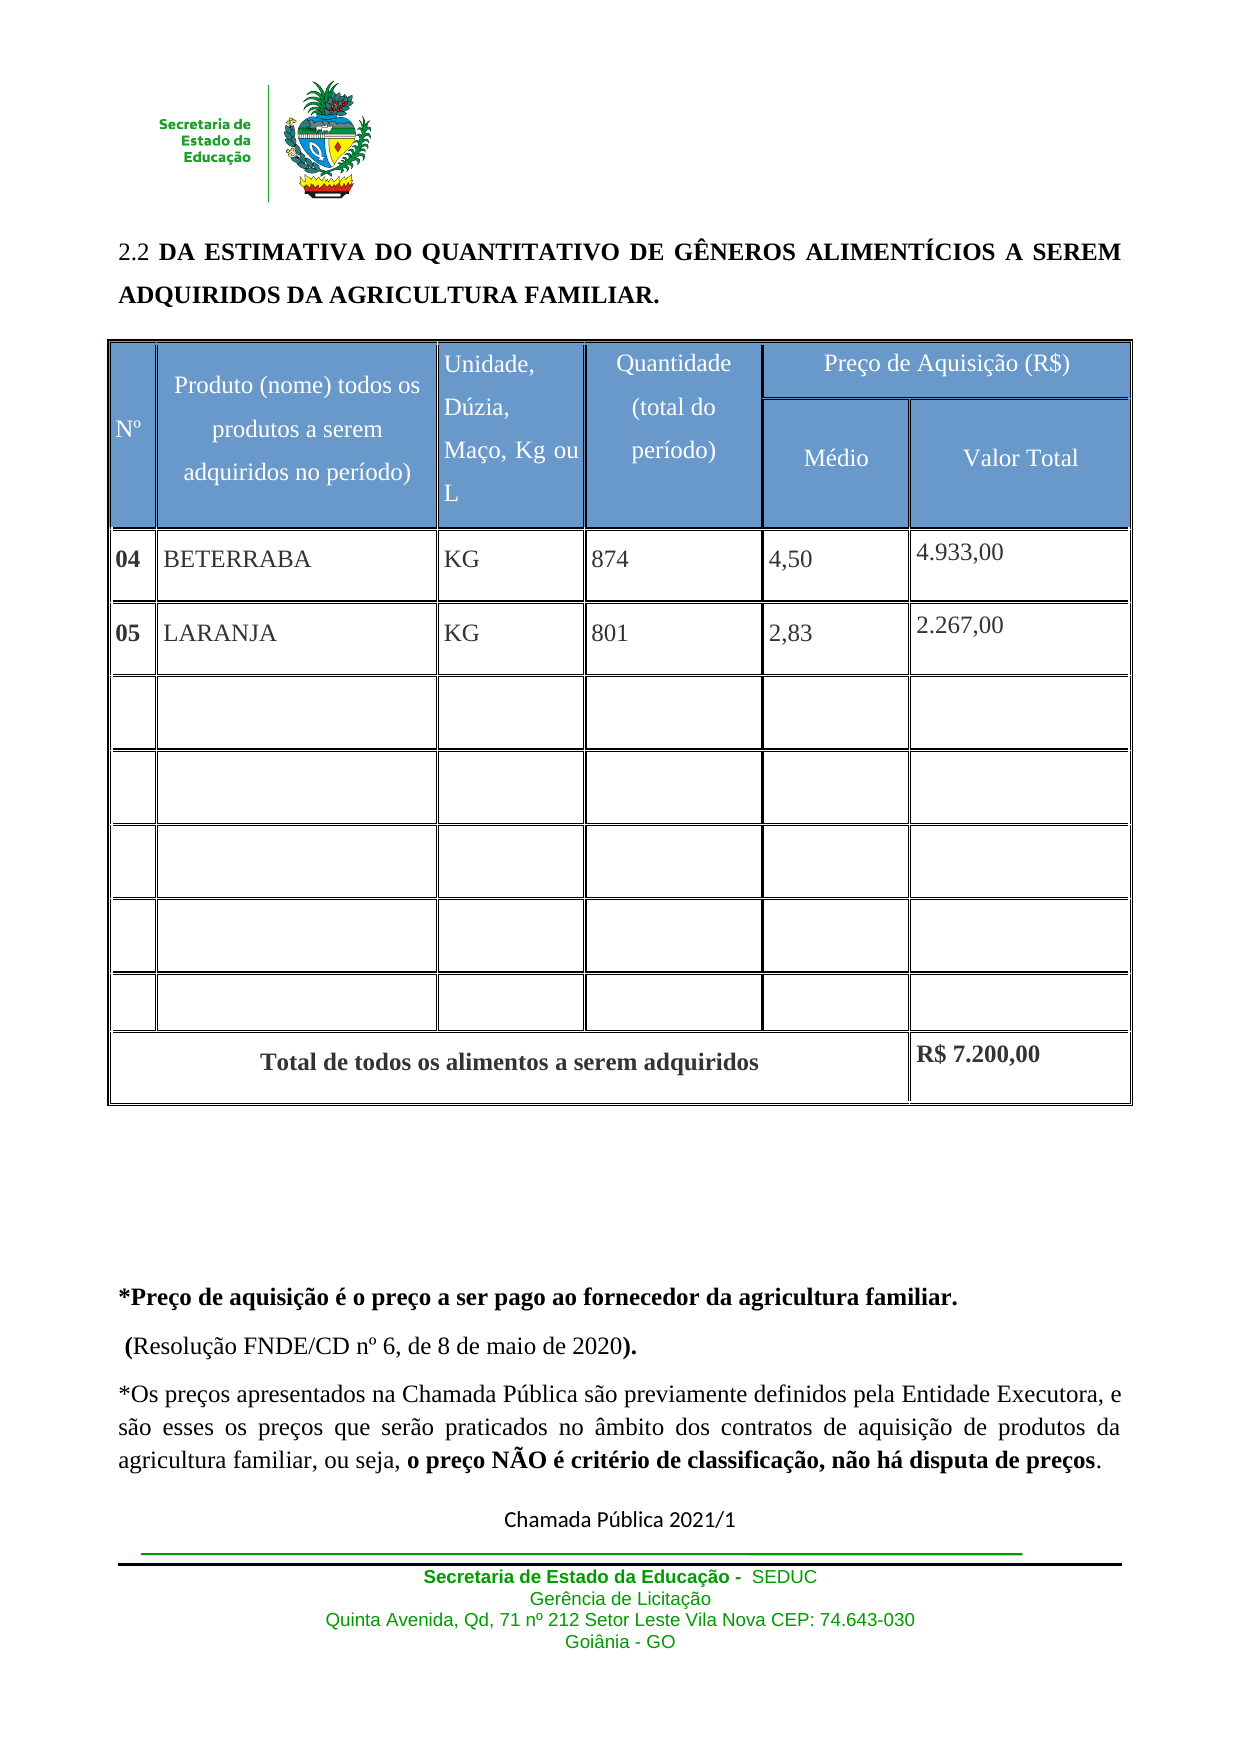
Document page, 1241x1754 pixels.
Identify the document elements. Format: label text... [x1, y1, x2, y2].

picture [118, 73, 412, 210]
table_cell 4,50 [764, 531, 908, 600]
table_cell [910, 674, 1131, 748]
table_cell 04 [111, 527, 155, 600]
text 2.2 DA ESTIMATIVA DO QUANTITATIVO DE GÊNEROS ALIMENTÍCIOS A SEREM ADQUIRIDOS DA AGRICULTURA FAMILIAR. [118, 237, 1122, 309]
table_cell [587, 975, 761, 1029]
table_cell BETERRABA [158, 531, 436, 600]
table_header Produto (nome) todos os produtos a serem adquiridos no período) [157, 343, 437, 527]
table_cell KG [439, 604, 583, 674]
table_cell LARANJA [158, 604, 436, 674]
table_cell [764, 975, 908, 1029]
table_cell [439, 677, 583, 748]
table_cell [158, 677, 436, 748]
table_cell [158, 752, 436, 822]
table_cell [111, 748, 155, 822]
table_cell 2,83 [764, 604, 908, 674]
table_cell [439, 826, 583, 897]
table_cell KG [439, 531, 583, 600]
table_cell [439, 975, 583, 1029]
text *Preço de aquisição é o preço a ser pago ao fornecedor da agricultura familiar. [118, 1282, 1122, 1311]
table_cell [439, 752, 583, 822]
table_cell [587, 826, 761, 897]
table_cell [764, 752, 908, 822]
table_header Preço de Aquisição (R$) [762, 343, 1130, 397]
table_header Quantidade (total do período) [585, 343, 762, 527]
text (Resolução FNDE/CD nº 6, de 8 de maio de 2020). [118, 1331, 1122, 1359]
table_cell [158, 826, 436, 897]
table_cell [109, 897, 157, 971]
table_cell [911, 971, 1130, 1029]
table_cell [587, 900, 761, 971]
table_cell [587, 677, 761, 748]
table_cell [109, 674, 157, 748]
table_cell Médio [764, 400, 908, 527]
table_cell [911, 748, 1130, 822]
table_cell [111, 823, 155, 897]
table_cell 4.933,00 [911, 527, 1130, 600]
table_cell [439, 900, 583, 971]
table_cell 874 [587, 531, 761, 600]
table_cell [158, 900, 436, 971]
table_cell [158, 975, 436, 1029]
table_cell [111, 971, 155, 1029]
table_cell [911, 823, 1130, 897]
table_cell [910, 897, 1131, 971]
table_cell Total de todos os alimentos a serem adquiridos [111, 1030, 910, 1103]
table_cell [764, 826, 908, 897]
text *Os preços apresentados na Chamada Pública são previamente definidos pela Entidade Executora, e são esses os preços que serão praticados no âmbito dos contratos de aquisição de produtos da agricultura familiar, ou seja, o preço NÃO é critério de classificação, não há disputa de preços. [118, 1379, 1122, 1474]
table_cell 801 [587, 604, 761, 674]
table_cell Valor Total [910, 397, 1131, 527]
table_header Nº [111, 343, 157, 527]
table_header Unidade, Dúzia, Maço, Kg ou L [438, 341, 585, 527]
table_cell R$ 7.200,00 [910, 1030, 1130, 1103]
table_cell [587, 752, 761, 822]
table_cell 05 [111, 600, 155, 674]
table_cell 2.267,00 [911, 600, 1130, 674]
table_cell [764, 677, 908, 748]
table_cell [764, 900, 908, 971]
